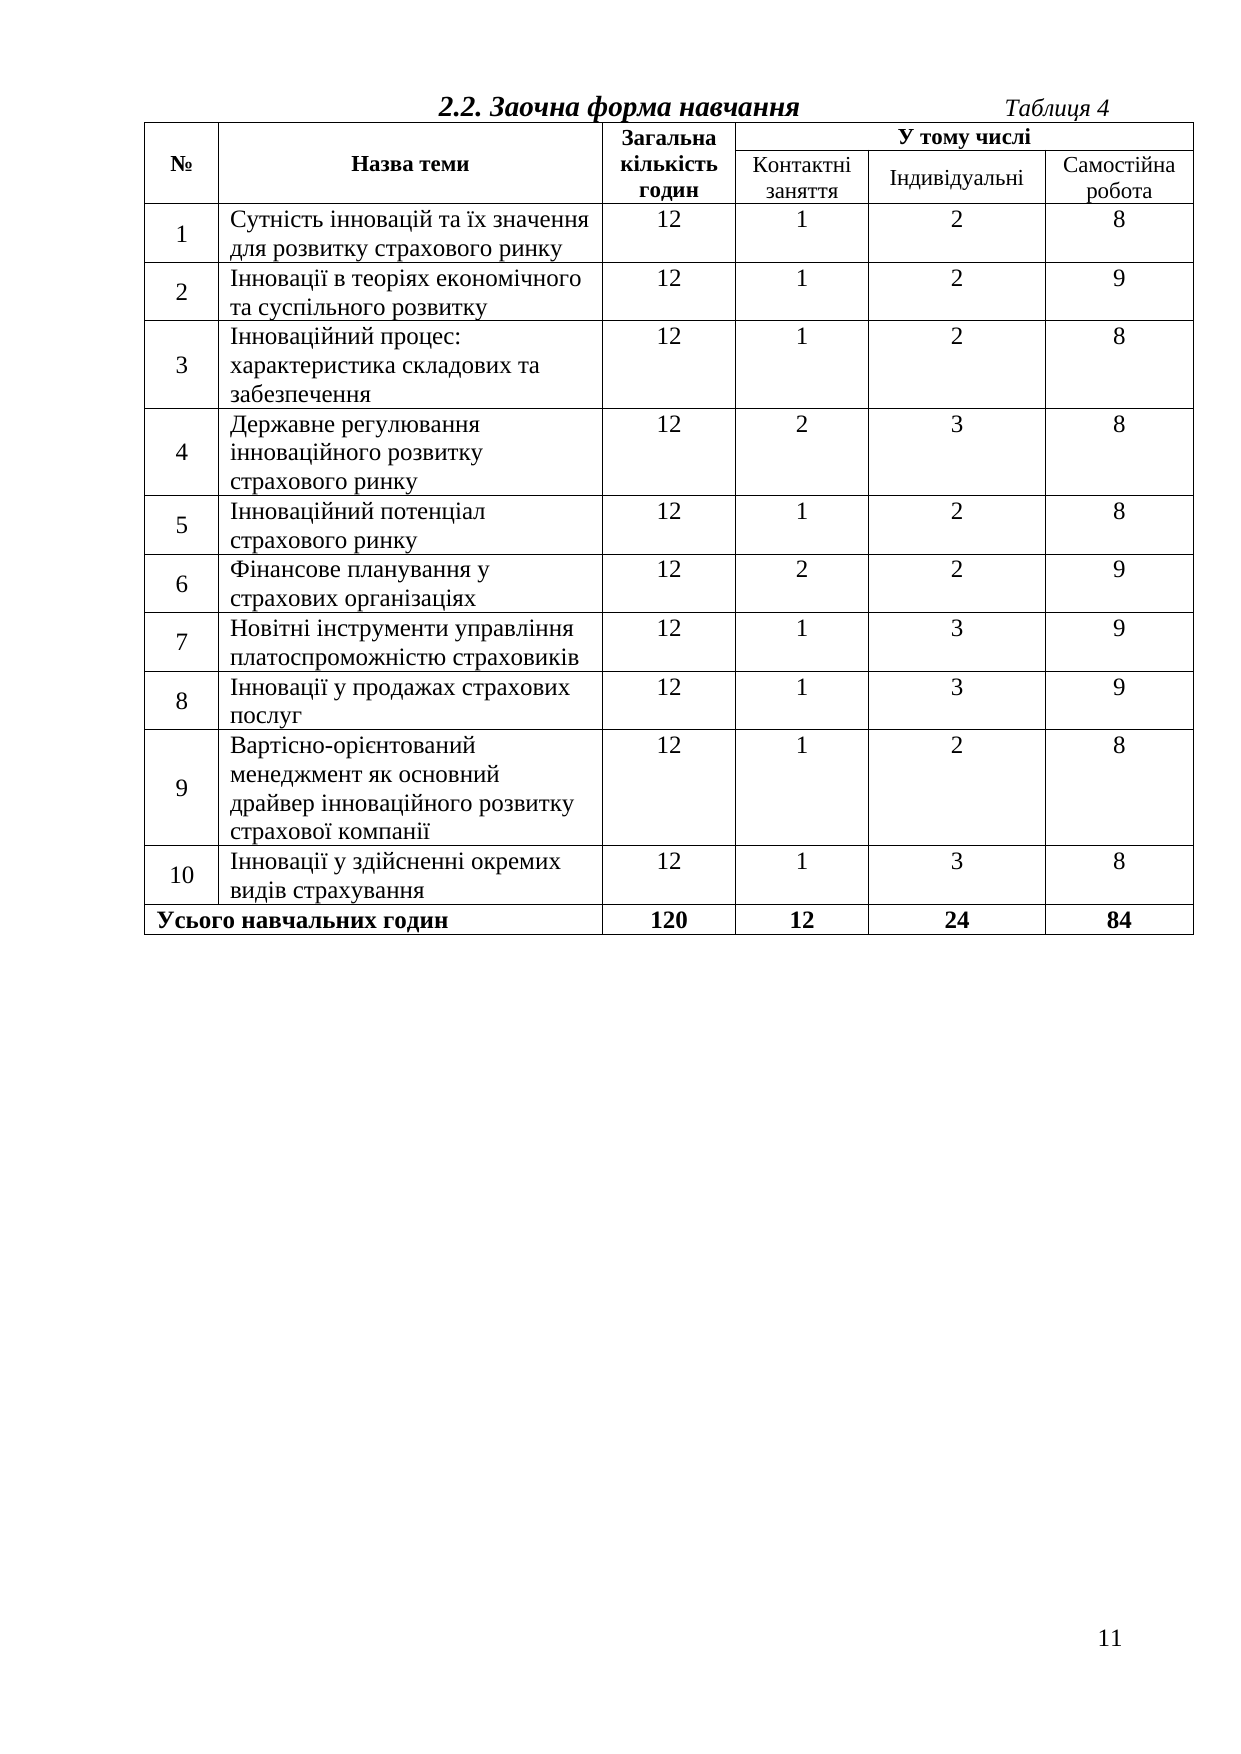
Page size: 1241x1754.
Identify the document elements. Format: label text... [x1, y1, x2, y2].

table_cell 2 [736, 409, 868, 495]
table_cell 12 [736, 905, 868, 933]
table_cell Вартісно-орієнтований менеджмент як основний драйвер інноваційного розвитку страхової компанії [219, 730, 602, 845]
table_cell 24 [869, 905, 1045, 933]
table_cell 1 [736, 263, 868, 320]
table_cell 3 [869, 409, 1045, 495]
table_cell Інноваційний потенціал страхового ринку [219, 496, 602, 553]
table_cell 12 [603, 263, 735, 320]
table_cell 2 [869, 321, 1045, 408]
table_header Загальна кількість годин [603, 123, 735, 203]
table_cell 12 [603, 321, 735, 408]
table_cell 1 [736, 204, 868, 262]
table_cell 2 [869, 263, 1045, 320]
table_cell 2 [869, 555, 1045, 612]
table_cell 8 [1046, 409, 1193, 495]
table_cell 1 [736, 321, 868, 408]
table_cell 8 [1046, 846, 1193, 904]
table_cell 1 [736, 613, 868, 671]
table_cell 8 [1046, 730, 1193, 845]
text 2.2. Заочна форма навчання Таблиця 4 [148, 89, 1122, 122]
table_cell 12 [603, 730, 735, 845]
table_cell 12 [603, 555, 735, 612]
table_cell 5 [145, 496, 218, 553]
table_cell Інновації у здійсненні окремих видів страхування [219, 846, 602, 904]
table_cell Сутність інновацій та їх значення для розвитку страхового ринку [219, 204, 602, 262]
table_cell Інновації в теоріях економічного та суспільного розвитку [219, 263, 602, 320]
table_header Назва теми [219, 123, 602, 203]
table_cell Новітні інструменти управління платоспроможністю страховиків [219, 613, 602, 671]
table_cell 6 [145, 555, 218, 612]
table_cell 1 [736, 496, 868, 553]
table_cell Інновації у продажах страхових послуг [219, 672, 602, 729]
table_cell 9 [145, 730, 218, 845]
table_cell 9 [1046, 263, 1193, 320]
table_cell 1 [736, 730, 868, 845]
table_cell 3 [869, 613, 1045, 671]
table_cell 2 [736, 555, 868, 612]
table_cell 12 [603, 846, 735, 904]
table_cell 3 [869, 846, 1045, 904]
table_cell 8 [1046, 496, 1193, 553]
table_cell 12 [603, 204, 735, 262]
table_cell 8 [1046, 204, 1193, 262]
table_cell 1 [736, 672, 868, 729]
table_cell 7 [145, 613, 218, 671]
table_cell 12 [603, 409, 735, 495]
table_cell Індивідуальні [869, 151, 1045, 203]
table_cell 9 [1046, 672, 1193, 729]
table_cell 1 [736, 846, 868, 904]
table_cell 84 [1046, 905, 1193, 933]
table_cell Державне регулювання інноваційного розвитку страхового ринку [219, 409, 602, 495]
table_cell 2 [145, 263, 218, 320]
table_cell Інноваційний процес: характеристика складових та забезпечення [219, 321, 602, 408]
table_cell 2 [869, 204, 1045, 262]
table_cell 8 [1046, 321, 1193, 408]
table_cell 3 [869, 672, 1045, 729]
table_header № [145, 123, 218, 203]
table_cell 12 [603, 613, 735, 671]
table_cell 9 [1046, 613, 1193, 671]
table_cell 9 [1046, 555, 1193, 612]
table_cell 2 [869, 496, 1045, 553]
table_cell 3 [145, 321, 218, 408]
table_cell 2 [869, 730, 1045, 845]
table_cell Самостійна робота [1046, 151, 1193, 203]
table_cell 12 [603, 672, 735, 729]
table_header У тому числі [736, 123, 1193, 149]
table_cell Усього навчальних годин [145, 905, 602, 933]
table_cell 12 [603, 496, 735, 553]
table_cell 10 [145, 846, 218, 904]
table_cell 1 [145, 204, 218, 262]
table_cell Контактні заняття [736, 151, 868, 203]
table_cell 120 [603, 905, 735, 933]
table_cell Фінансове планування у страхових організаціях [219, 555, 602, 612]
table_cell 4 [145, 409, 218, 495]
table_cell 8 [145, 672, 218, 729]
